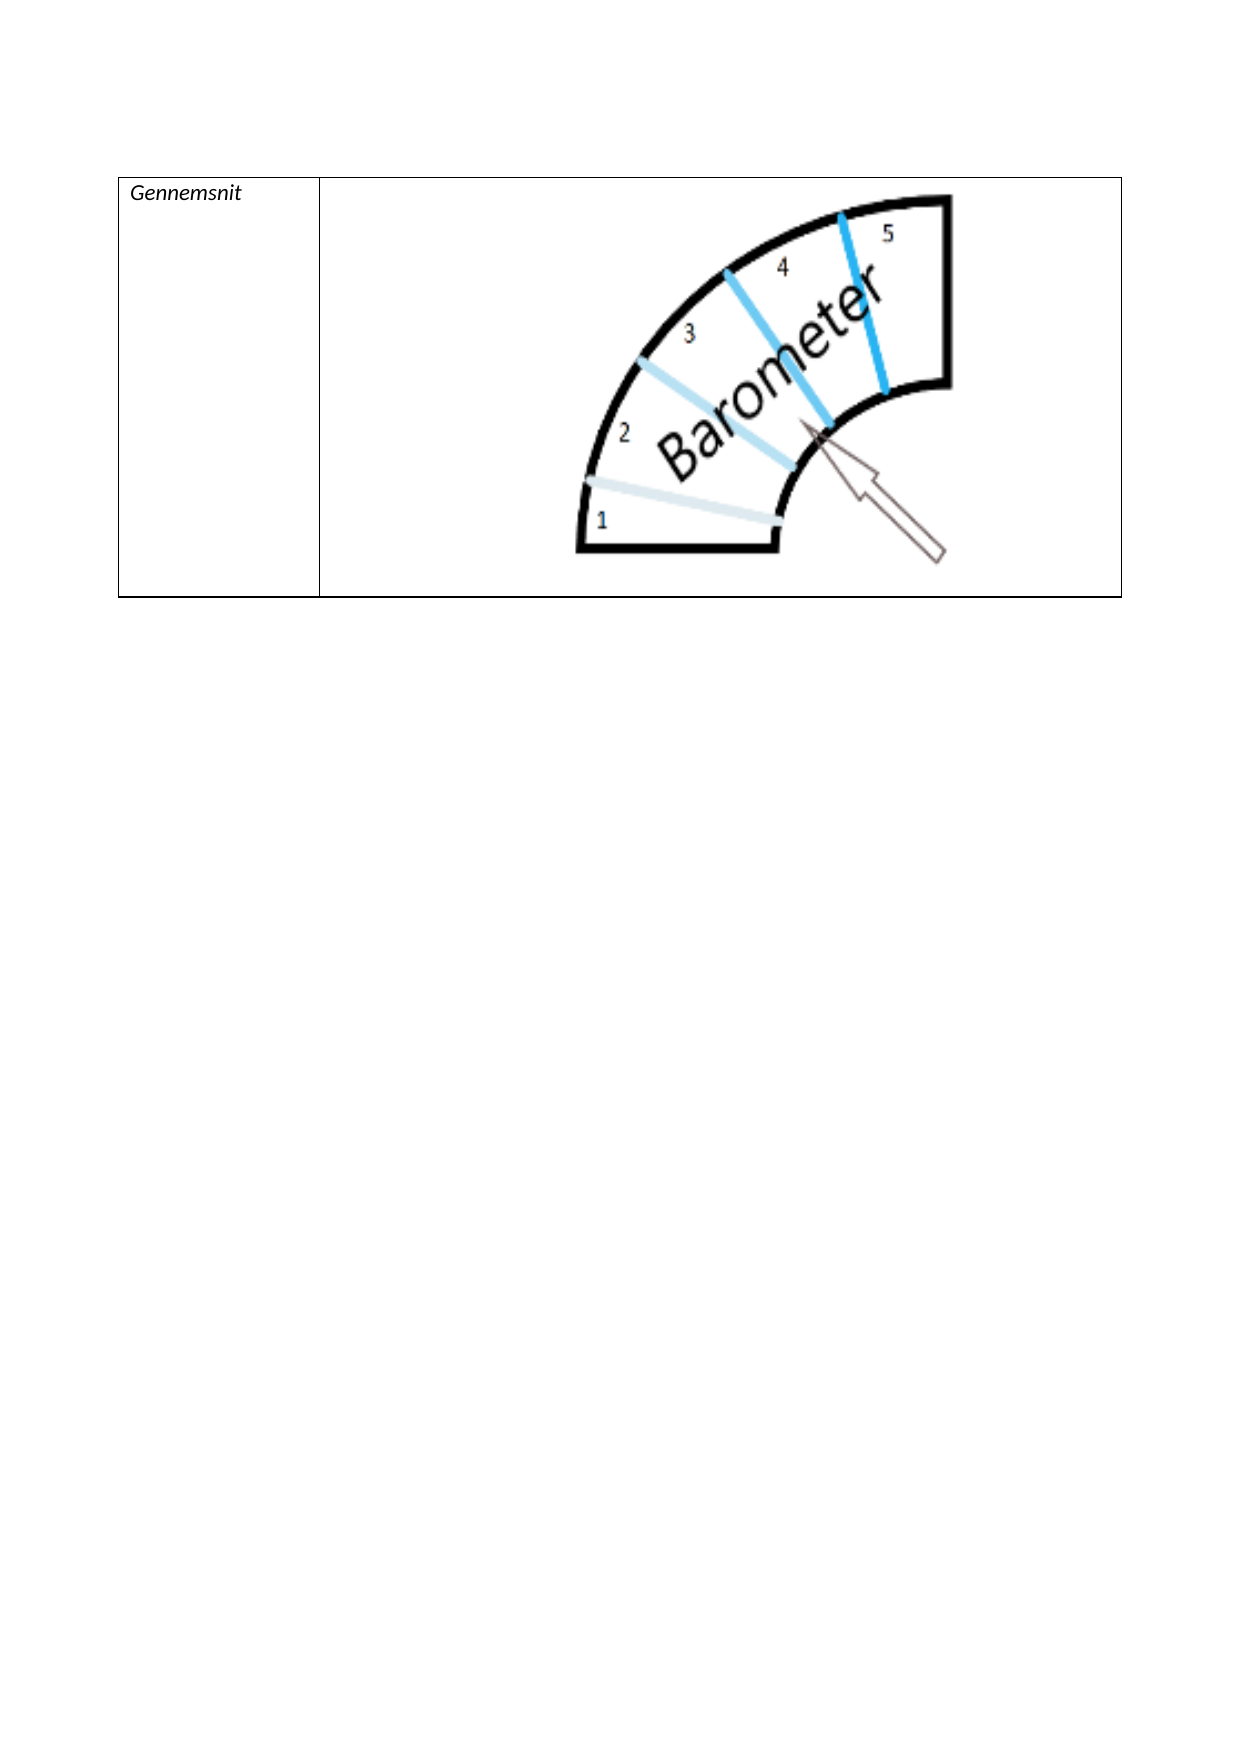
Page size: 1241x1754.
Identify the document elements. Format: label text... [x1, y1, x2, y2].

table_cell Gennemsnit [119, 178, 319, 596]
picture [330, 178, 1111, 569]
table_cell [320, 178, 1121, 596]
